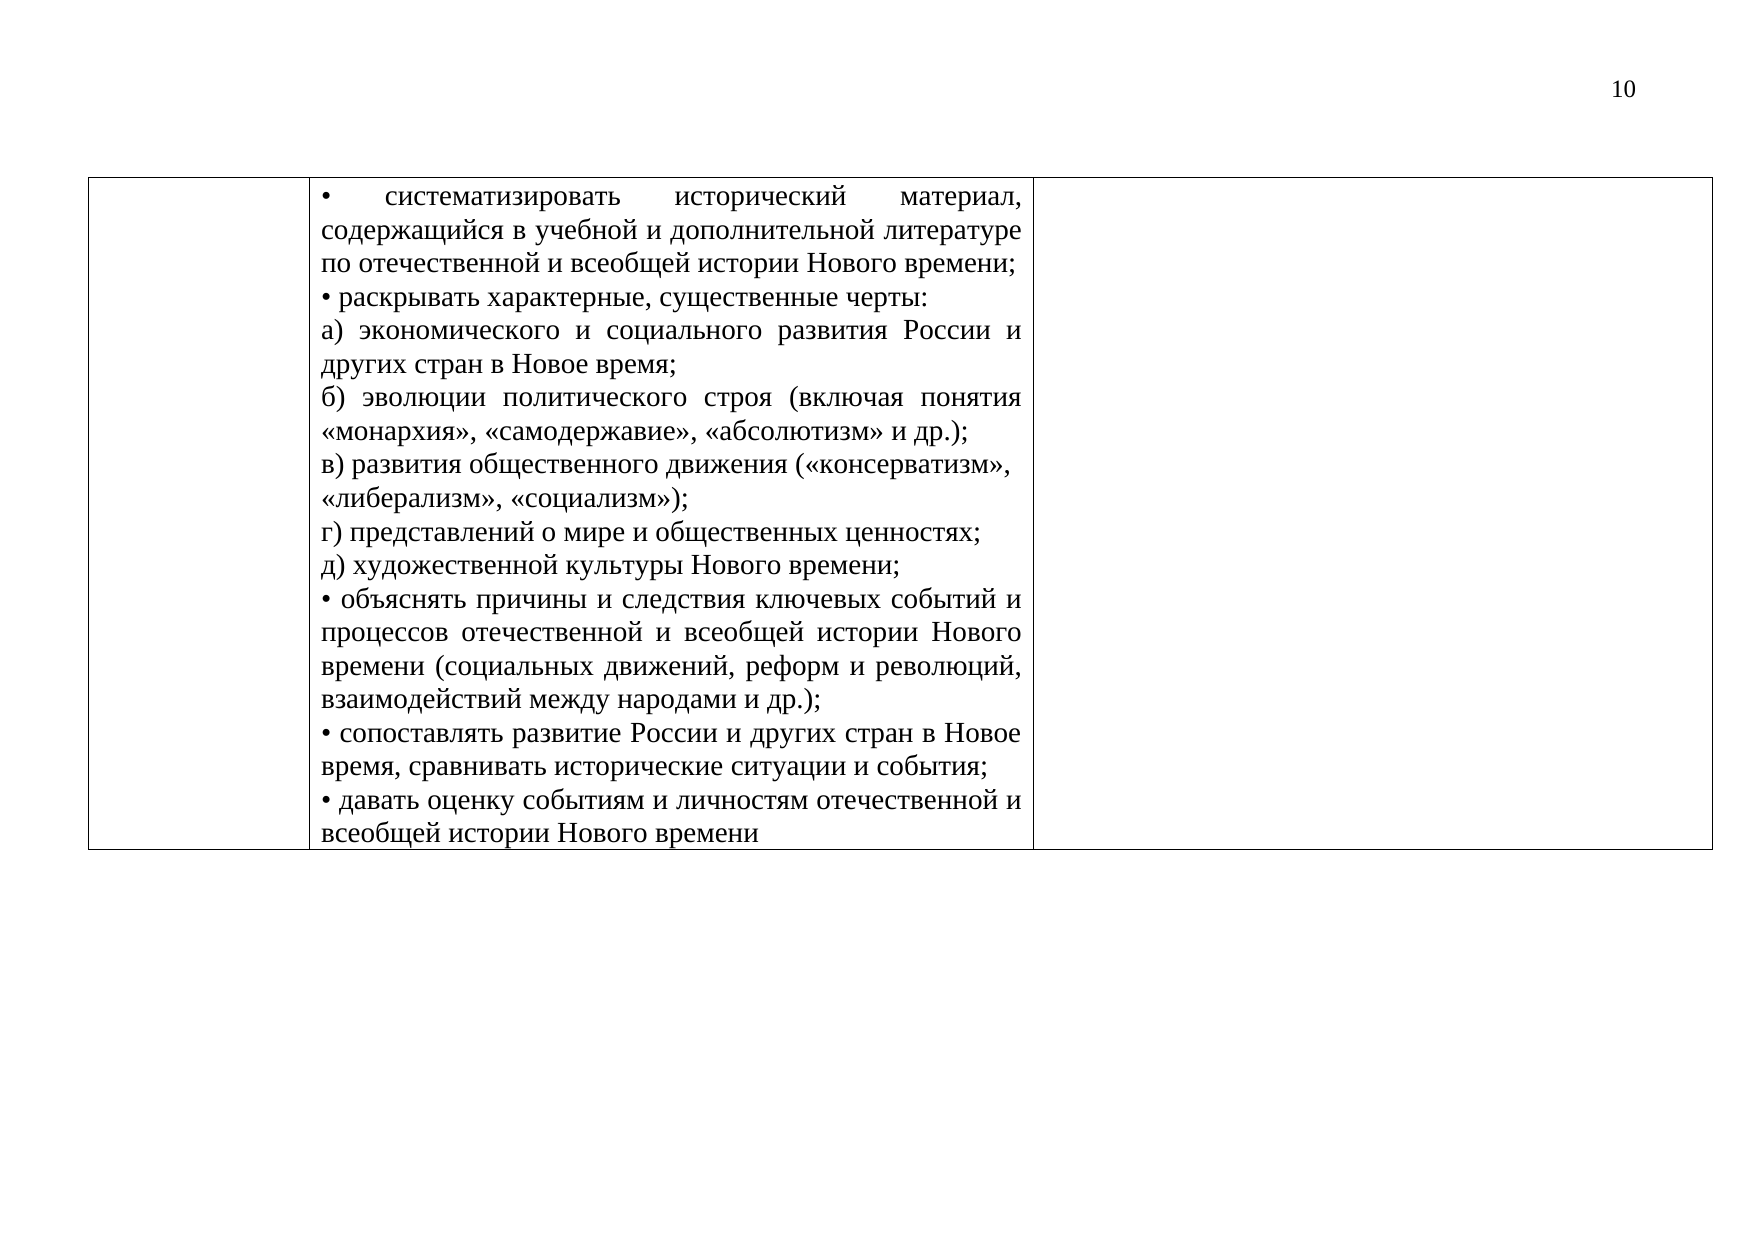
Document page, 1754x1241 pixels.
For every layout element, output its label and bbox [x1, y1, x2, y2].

table_cell [1034, 178, 1712, 849]
table_cell [310, 178, 1033, 849]
table_cell [89, 178, 309, 849]
